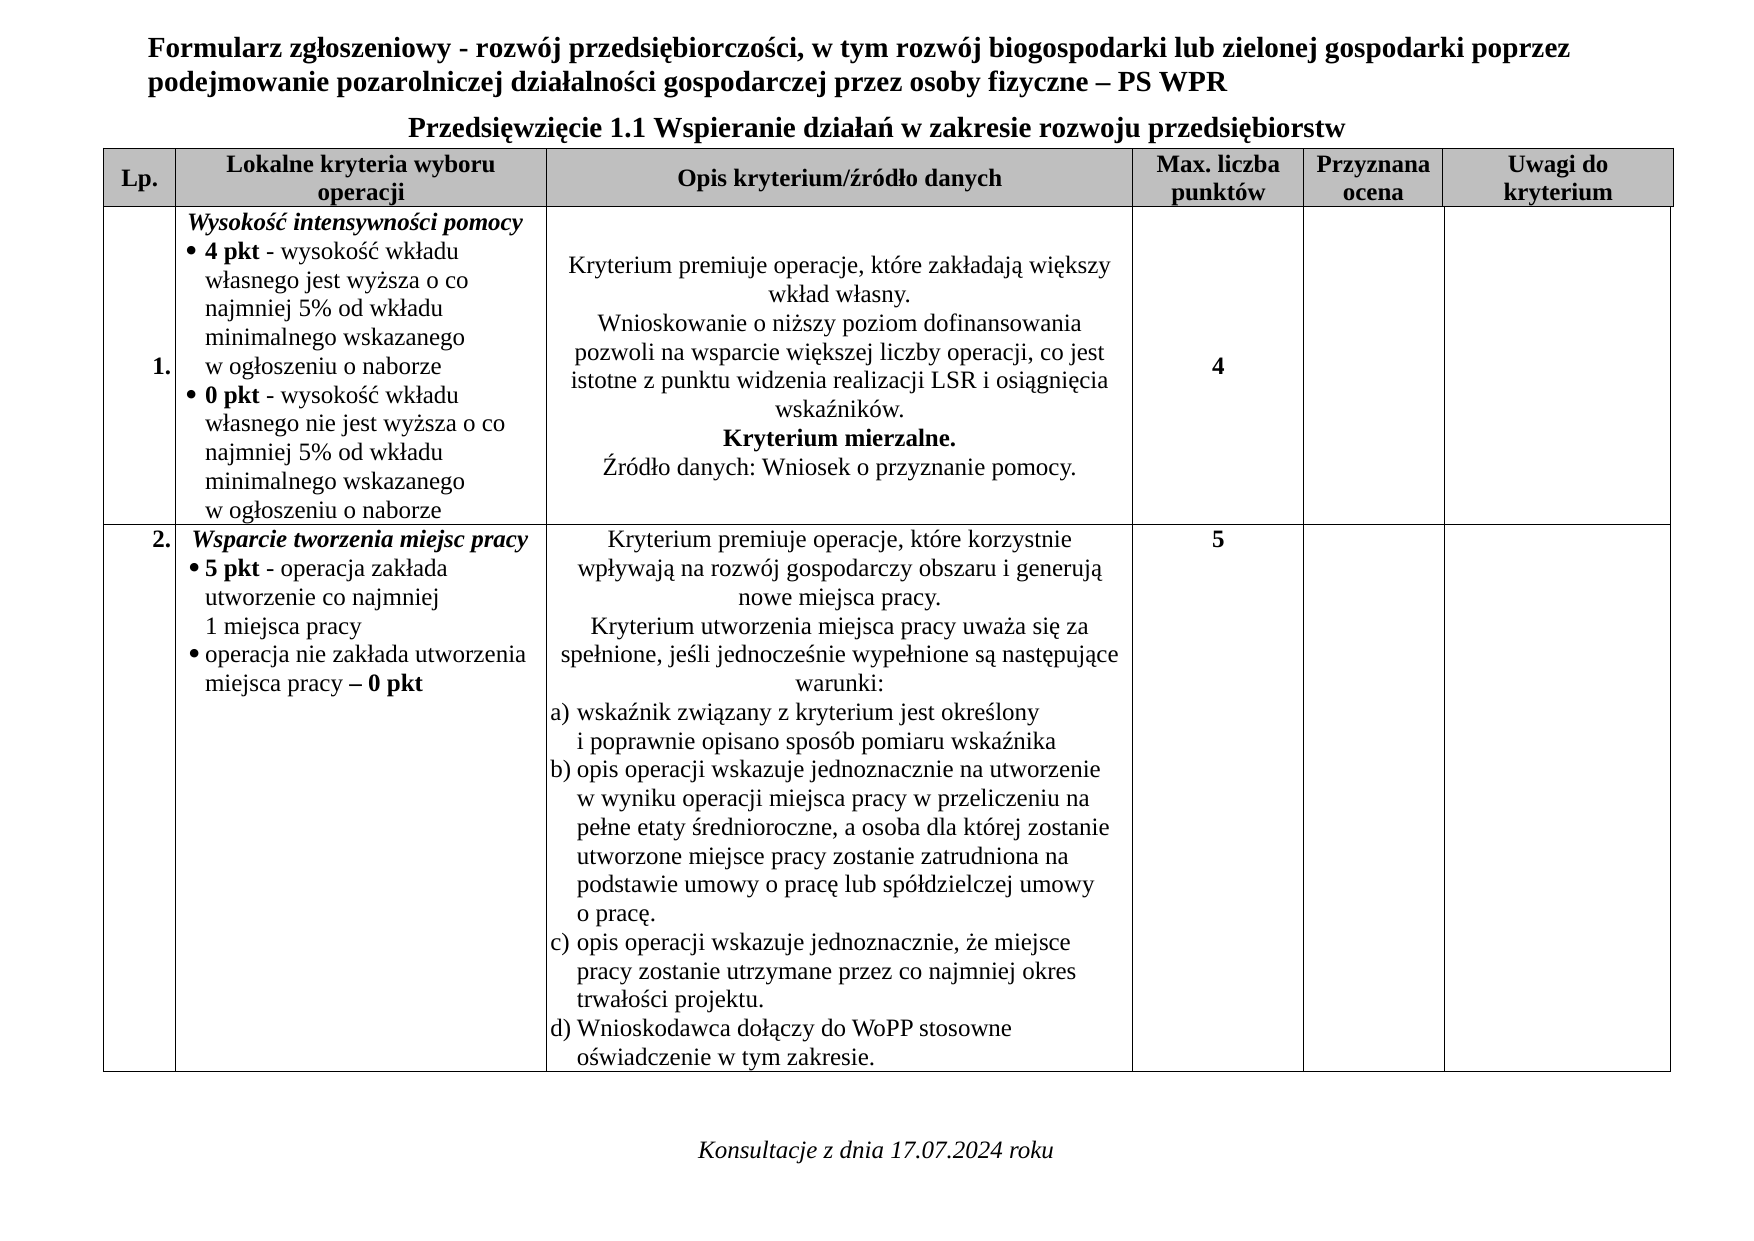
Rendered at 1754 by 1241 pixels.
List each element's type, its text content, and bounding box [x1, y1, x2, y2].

table_cell [1304, 525, 1444, 1071]
table_cell [1445, 207, 1670, 523]
table_header Opis kryterium/źródło danych [547, 149, 1132, 206]
table_cell 4 [1133, 207, 1303, 523]
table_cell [547, 525, 1132, 1071]
table_cell 5 [1133, 525, 1303, 1071]
table_header Max. liczba punktów [1133, 149, 1303, 206]
table_cell Kryterium premiuje operacje, które zakładają większy wkład własny. Wnioskowanie o niższy poziom dofinansowania pozwoli na wsparcie większej liczby operacji, co jest istotne z punktu widzenia realizacji LSR i osiągnięcia wskaźników. Kryterium mierzalne. Źródło danych: Wniosek o przyznanie pomocy. [547, 207, 1132, 523]
table_cell Wysokość intensywności pomocy 4 pkt - wysokość wkładu własnego jest wyższa o co najmniej 5% od wkładu minimalnego wskazanego w ogłoszeniu o naborze 0 pkt - wysokość wkładu własnego nie jest wyższa o co najmniej 5% od wkładu minimalnego wskazanego w ogłoszeniu o naborze [176, 207, 546, 523]
table_cell [104, 525, 175, 1071]
table_header Uwagi do kryterium [1443, 149, 1673, 206]
table_header Przyznana ocena [1304, 149, 1442, 206]
table_cell [1445, 525, 1670, 1071]
table_cell [104, 207, 175, 523]
table_cell [1304, 207, 1444, 523]
table_header Lp. [104, 149, 175, 206]
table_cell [176, 525, 546, 1071]
table_header Lokalne kryteria wyboru operacji [176, 149, 546, 206]
